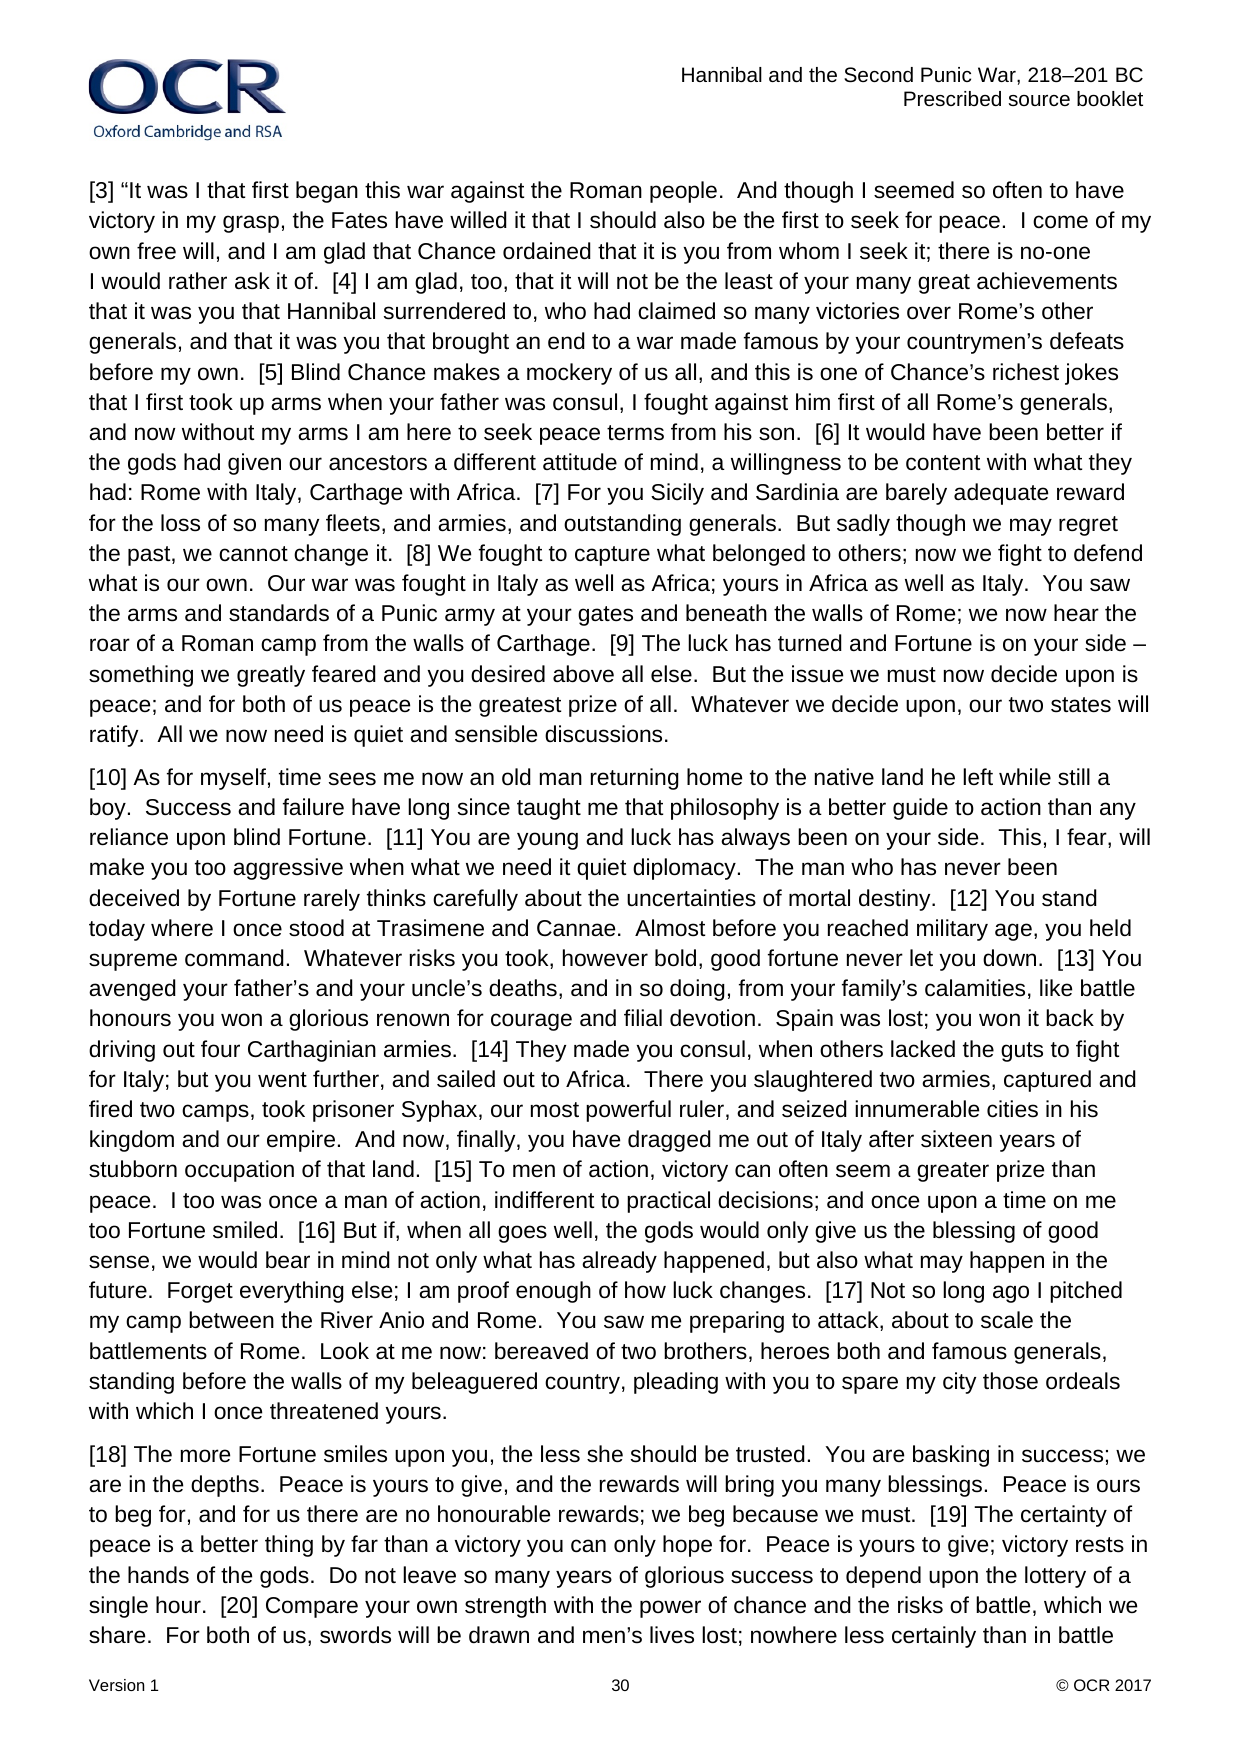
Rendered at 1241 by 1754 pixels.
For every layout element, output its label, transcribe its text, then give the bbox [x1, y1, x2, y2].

picture [88, 59, 289, 141]
text [3] “It was I that first began this war against the Roman people. And though I seemed so often to have victory in my grasp, the Fates have willed it that I should also be the first to seek for peace. I come of my own free will, and I am glad that Chance ordained that it is you from whom I seek it; there is no-one I would rather ask it of. [4] I am glad, too, that it will not be the least of your many great achievements that it was you that Hannibal surrendered to, who had claimed so many victories over Rome’s other generals, and that it was you that brought an end to a war made famous by your countrymen’s defeats before my own. [5] Blind Chance makes a mockery of us all, and this is one of Chance’s richest jokes that I first took up arms when your father was consul, I fought against him first of all Rome’s generals, and now without my arms I am here to seek peace terms from his son. [6] It would have been better if the gods had given our ancestors a different attitude of mind, a willingness to be content with what they had: Rome with Italy, Carthage with Africa. [7] For you Sicily and Sardinia are barely adequate reward for the loss of so many fleets, and armies, and outstanding generals. But sadly though we may regret the past, we cannot change it. [8] We fought to capture what belonged to others; now we fight to defend what is our own. Our war was fought in Italy as well as Africa; yours in Africa as well as Italy. You saw the arms and standards of a Punic army at your gates and beneath the walls of Rome; we now hear the roar of a Roman camp from the walls of Carthage. [9] The luck has turned and Fortune is on your side – something we greatly feared and you desired above all else. But the issue we must now decide upon is peace; and for both of us peace is the greatest prize of all. Whatever we decide upon, our two states will ratify. All we now need is quiet and sensible discussions. [89, 177, 1152, 747]
text [10] As for myself, time sees me now an old man returning home to the native land he left while still a boy. Success and failure have long since taught me that philosophy is a better guide to action than any reliance upon blind Fortune. [11] You are young and luck has always been on your side. This, I fear, will make you too aggressive when what we need it quiet diplomacy. The man who has never been deceived by Fortune rarely thinks carefully about the uncertainties of mortal destiny. [12] You stand today where I once stood at Trasimene and Cannae. Almost before you reached military age, you held supreme command. Whatever risks you took, however bold, good fortune never let you down. [13] You avenged your father’s and your uncle’s deaths, and in so doing, from your family’s calamities, like battle honours you won a glorious renown for courage and filial devotion. Spain was lost; you won it back by driving out four Carthaginian armies. [14] They made you consul, when others lacked the guts to fight for Italy; but you went further, and sailed out to Africa. There you slaughtered two armies, captured and fired two camps, took prisoner Syphax, our most powerful ruler, and seized innumerable cities in his kingdom and our empire. And now, finally, you have dragged me out of Italy after sixteen years of stubborn occupation of that land. [15] To men of action, victory can often seem a greater prize than peace. I too was once a man of action, indifferent to practical decisions; and once upon a time on me too Fortune smiled. [16] But if, when all goes well, the gods would only give us the blessing of good sense, we would bear in mind not only what has already happened, but also what may happen in the future. Forget everything else; I am proof enough of how luck changes. [17] Not so long ago I pitched my camp between the River Anio and Rome. You saw me preparing to attack, about to scale the battlements of Rome. Look at me now: bereaved of two brothers, heroes both and famous generals, standing before the walls of my beleaguered country, pleading with you to spare my city those ordeals with which I once threatened yours. [89, 764, 1152, 1424]
